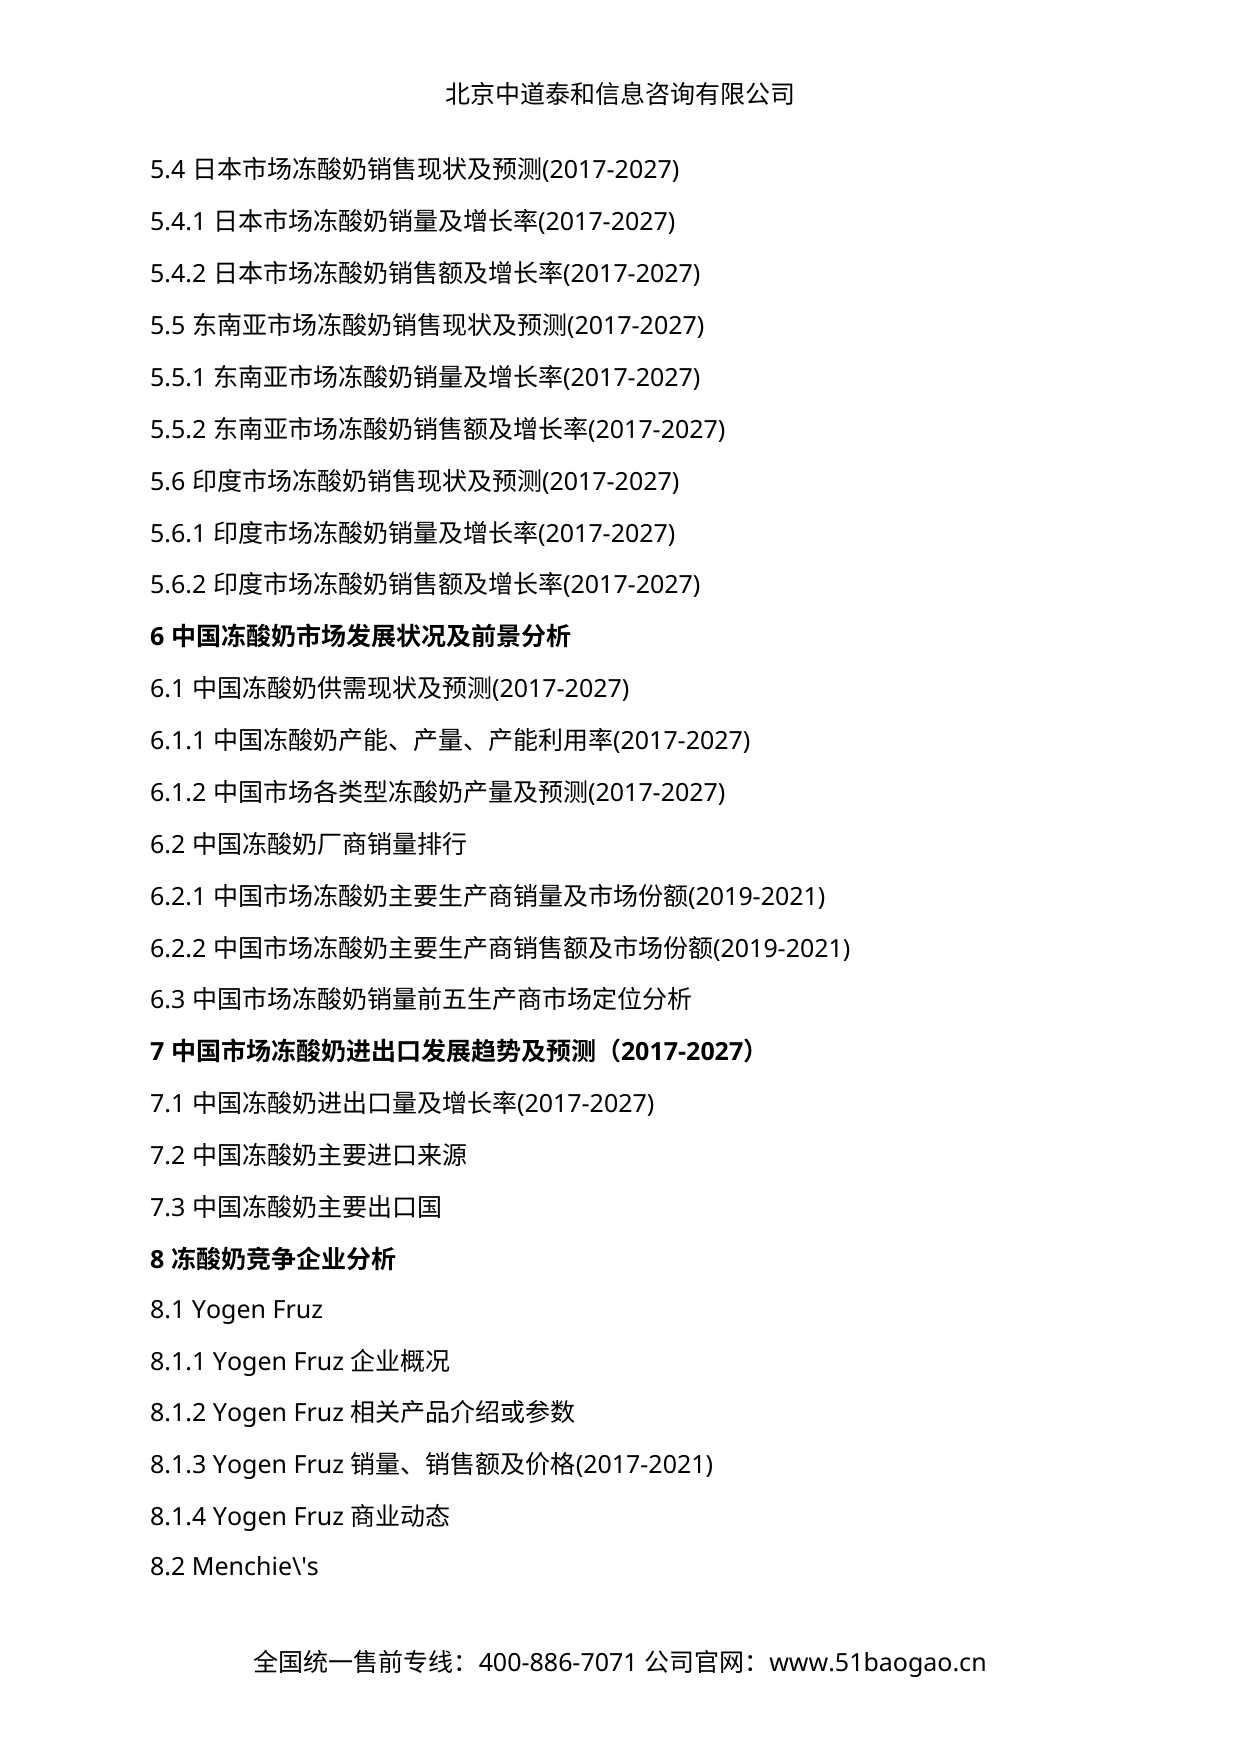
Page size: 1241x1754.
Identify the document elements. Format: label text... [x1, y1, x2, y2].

text 7 中国市场冻酸奶进出口发展趋势及预测（2017-2027） [150, 1032, 1090, 1068]
text 5.6.1 印度市场冻酸奶销量及增长率(2017-2027) [150, 513, 1090, 549]
text 6.1.2 中国市场各类型冻酸奶产量及预测(2017-2027) [150, 772, 1090, 809]
text 5.5.2 东南亚市场冻酸奶销售额及增长率(2017-2027) [150, 409, 1090, 446]
text 5.6.2 印度市场冻酸奶销售额及增长率(2017-2027) [150, 565, 1090, 601]
text 5.4 日本市场冻酸奶销售现状及预测(2017-2027) [150, 150, 1090, 186]
text 7.3 中国冻酸奶主要出口国 [150, 1187, 1090, 1224]
text 6.2.1 中国市场冻酸奶主要生产商销量及市场份额(2019-2021) [150, 876, 1090, 912]
text 8.1.4 Yogen Fruz 商业动态 [150, 1497, 1090, 1533]
text 8.1.2 Yogen Fruz 相关产品介绍或参数 [150, 1393, 1090, 1429]
text 6.1 中国冻酸奶供需现状及预测(2017-2027) [150, 669, 1090, 705]
text 6.2 中国冻酸奶厂商销量排行 [150, 824, 1090, 861]
text 7.2 中国冻酸奶主要进口来源 [150, 1136, 1090, 1172]
text 5.6 印度市场冻酸奶销售现状及预测(2017-2027) [150, 461, 1090, 497]
text 5.5 东南亚市场冻酸奶销售现状及预测(2017-2027) [150, 306, 1090, 342]
text 6 中国冻酸奶市场发展状况及前景分析 [150, 617, 1090, 653]
text 8.1.1 Yogen Fruz 企业概况 [150, 1341, 1090, 1377]
text 5.4.2 日本市场冻酸奶销售额及增长率(2017-2027) [150, 254, 1090, 290]
text 8.2 Menchie\'s [150, 1548, 1090, 1582]
text 8.1 Yogen Fruz [150, 1291, 1090, 1325]
text 6.3 中国市场冻酸奶销量前五生产商市场定位分析 [150, 980, 1090, 1016]
text 7.1 中国冻酸奶进出口量及增长率(2017-2027) [150, 1084, 1090, 1120]
text 5.4.1 日本市场冻酸奶销量及增长率(2017-2027) [150, 202, 1090, 238]
text 8.1.3 Yogen Fruz 销量、销售额及价格(2017-2021) [150, 1445, 1090, 1481]
text 8 冻酸奶竞争企业分析 [150, 1239, 1090, 1276]
text 5.5.1 东南亚市场冻酸奶销量及增长率(2017-2027) [150, 357, 1090, 394]
text 6.2.2 中国市场冻酸奶主要生产商销售额及市场份额(2019-2021) [150, 928, 1090, 964]
text 6.1.1 中国冻酸奶产能、产量、产能利用率(2017-2027) [150, 721, 1090, 757]
